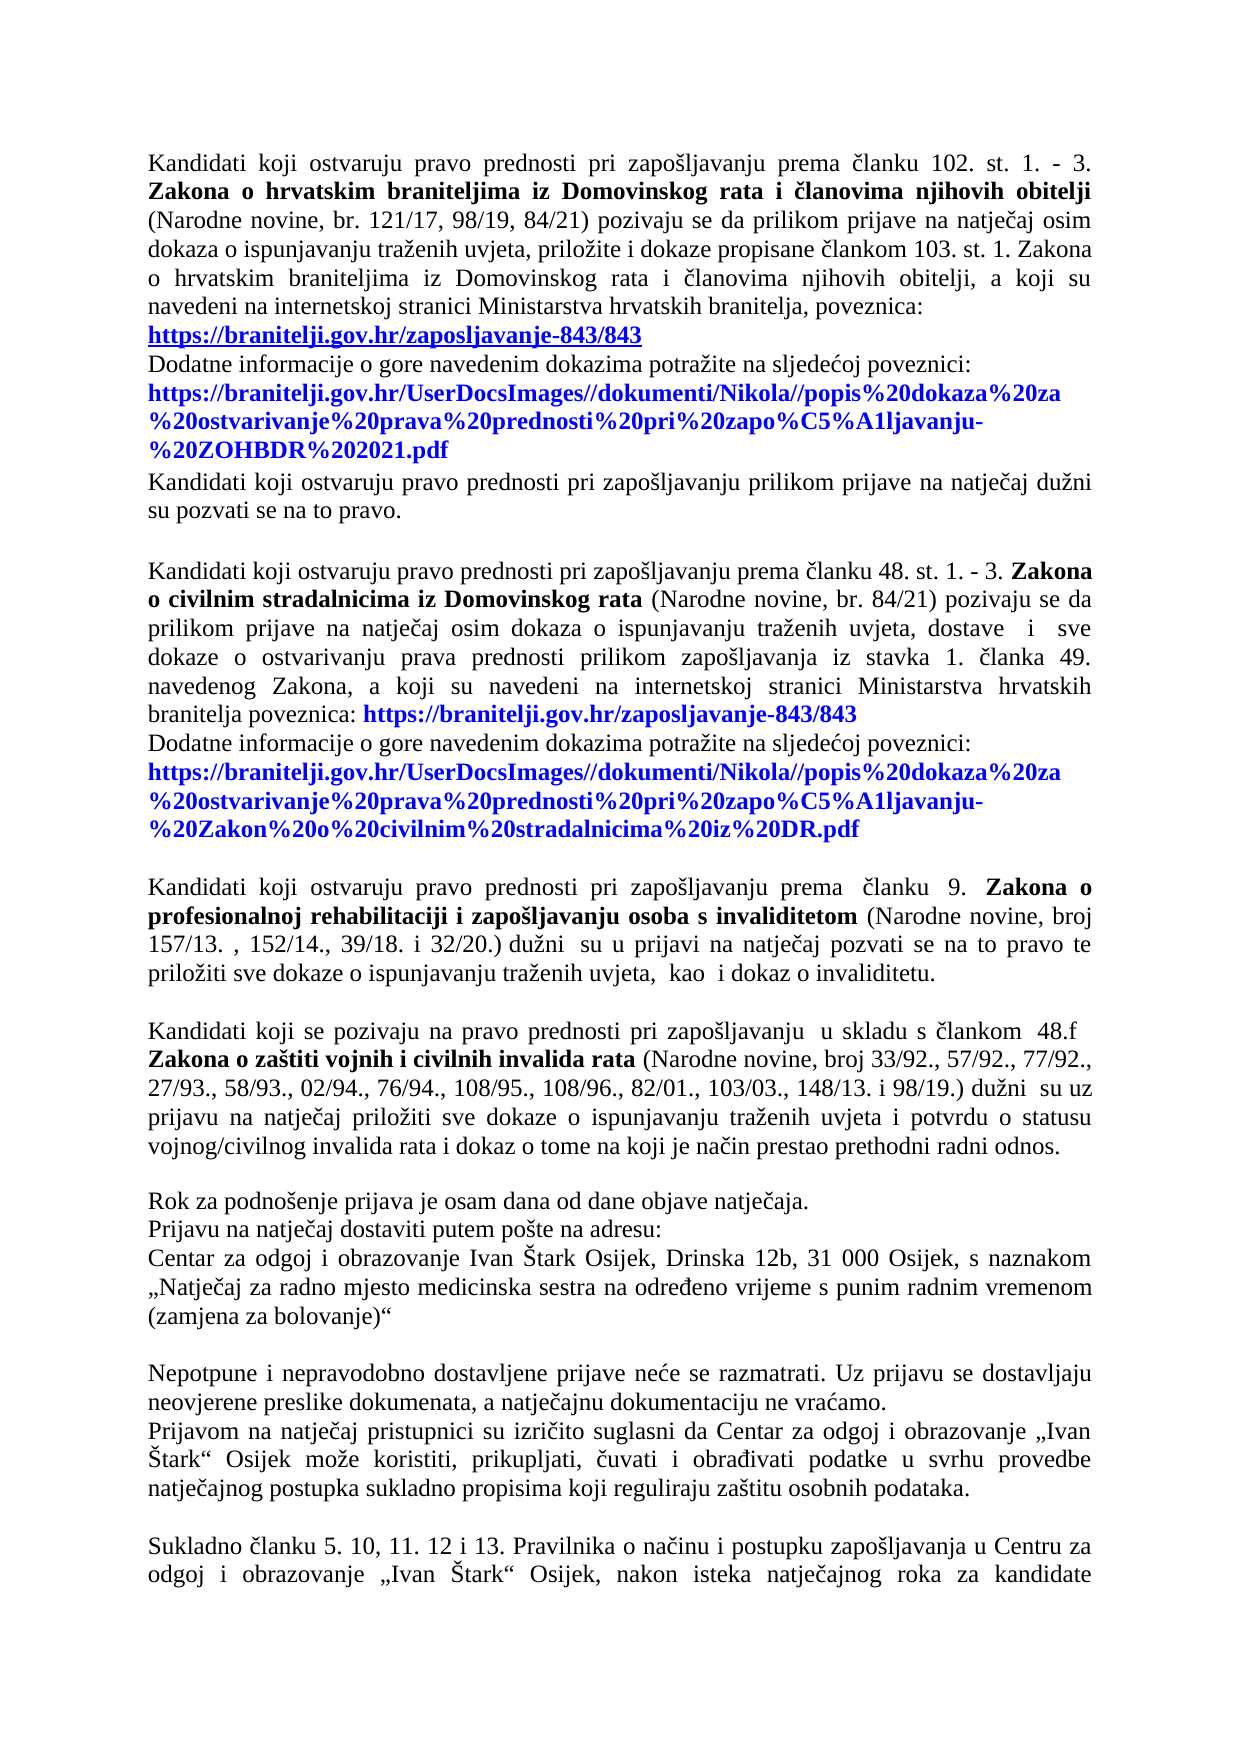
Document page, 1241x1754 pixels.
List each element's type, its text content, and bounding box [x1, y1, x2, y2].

text Prijavu na natječaj dostaviti putem pošte na adresu: [148, 1214, 1093, 1243]
text Kandidati koji ostvaruju pravo prednosti pri zapošljavanju prema članku 102. st. 1. - 3. Zakona o hrvatskim braniteljima iz Domovinskog rata i članovima njihovih obitelji (Narodne novine, br. 121/17, 98/19, 84/21) pozivaju se da prilikom prijave na natječaj osim dokaza o ispunjavanju traženih uvjeta, priložite i dokaze propisane člankom 103. st. 1. Zakona o hrvatskim braniteljima iz Domovinskog rata i članovima njihovih obitelji, a koji su navedeni na internetskoj stranici Ministarstva hrvatskih branitelja, poveznica: [148, 148, 1093, 320]
text Centar za odgoj i obrazovanje Ivan Štark Osijek, Drinska 12b, 31 000 Osijek, s naznakom „Natječaj za radno mjesto medicinska sestra na određeno vrijeme s punim radnim vremenom (zamjena za bolovanje)“ [148, 1243, 1093, 1329]
text Kandidati koji ostvaruju pravo prednosti pri zapošljavanju prilikom prijave na natječaj dužni su pozvati se na to pravo. [148, 467, 1093, 524]
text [148, 1531, 1093, 1588]
text Kandidati koji ostvaruju pravo prednosti pri zapošljavanju prema članku 9. Zakona o profesionalnoj rehabilitaciji i zapošljavanju osoba s invaliditetom (Narodne novine, broj 157/13. , 152/14., 39/18. i 32/20.) dužni su u prijavi na natječaj pozvati se na to pravo te priložiti sve dokaze o ispunjavanju traženih uvjeta, kao i dokaz o invaliditetu. [148, 872, 1093, 987]
text https://branitelji.gov.hr/zaposljavanje-843/843 [148, 320, 1093, 349]
text Kandidati koji ostvaruju pravo prednosti pri zapošljavanju prema članku 48. st. 1. - 3. Zakona o civilnim stradalnicima iz Domovinskog rata (Narodne novine, br. 84/21) pozivaju se da prilikom prijave na natječaj osim dokaza o ispunjavanju traženih uvjeta, dostave i sve dokaze o ostvarivanju prava prednosti prilikom zapošljavanja iz stavka 1. članka 49. navedenog Zakona, a koji su navedeni na internetskoj stranici Ministarstva hrvatskih branitelja poveznica: https://branitelji.gov.hr/zaposljavanje-843/843 [148, 556, 1093, 728]
text Prijavom na natječaj pristupnici su izričito suglasni da Centar za odgoj i obrazovanje „Ivan Štark“ Osijek može koristiti, prikupljati, čuvati i obrađivati podatke u svrhu provedbe natječajnog postupka sukladno propisima koji reguliraju zaštitu osobnih podataka. [148, 1416, 1093, 1502]
text Kandidati koji se pozivaju na pravo prednosti pri zapošljavanju u skladu s člankom 48.f Zakona o zaštiti vojnih i civilnih invalida rata (Narodne novine, broj 33/92., 57/92., 77/92., 27/93., 58/93., 02/94., 76/94., 108/95., 108/96., 82/01., 103/03., 148/13. i 98/19.) dužni su uz prijavu na natječaj priložiti sve dokaze o ispunjavanju traženih uvjeta i potvrdu o statusu vojnog/civilnog invalida rata i dokaz o tome na koji je način prestao prethodni radni odnos. [148, 1016, 1093, 1159]
text https://branitelji.gov.hr/UserDocsImages//dokumenti/Nikola//popis%20dokaza%20za%20ostvarivanje%20prava%20prednosti%20pri%20zapo%C5%A1ljavanju-%20Zakon%20o%20civilnim%20stradalnicima%20iz%20DR.pdf [148, 757, 1093, 843]
text https://branitelji.gov.hr/UserDocsImages//dokumenti/Nikola//popis%20dokaza%20za%20ostvarivanje%20prava%20prednosti%20pri%20zapo%C5%A1ljavanju-%20ZOHBDR%202021.pdf [148, 378, 1093, 464]
text Nepotpune i nepravodobno dostavljene prijave neće se razmatrati. Uz prijavu se dostavljaju neovjerene preslike dokumenata, a natječajnu dokumentaciju ne vraćamo. [148, 1358, 1093, 1416]
text Dodatne informacije o gore navedenim dokazima potražite na sljedećoj poveznici: [148, 728, 1093, 757]
text Dodatne informacije o gore navedenim dokazima potražite na sljedećoj poveznici: [148, 349, 1093, 378]
text Rok za podnošenje prijava je osam dana od dane objave natječaja. [148, 1186, 1093, 1214]
